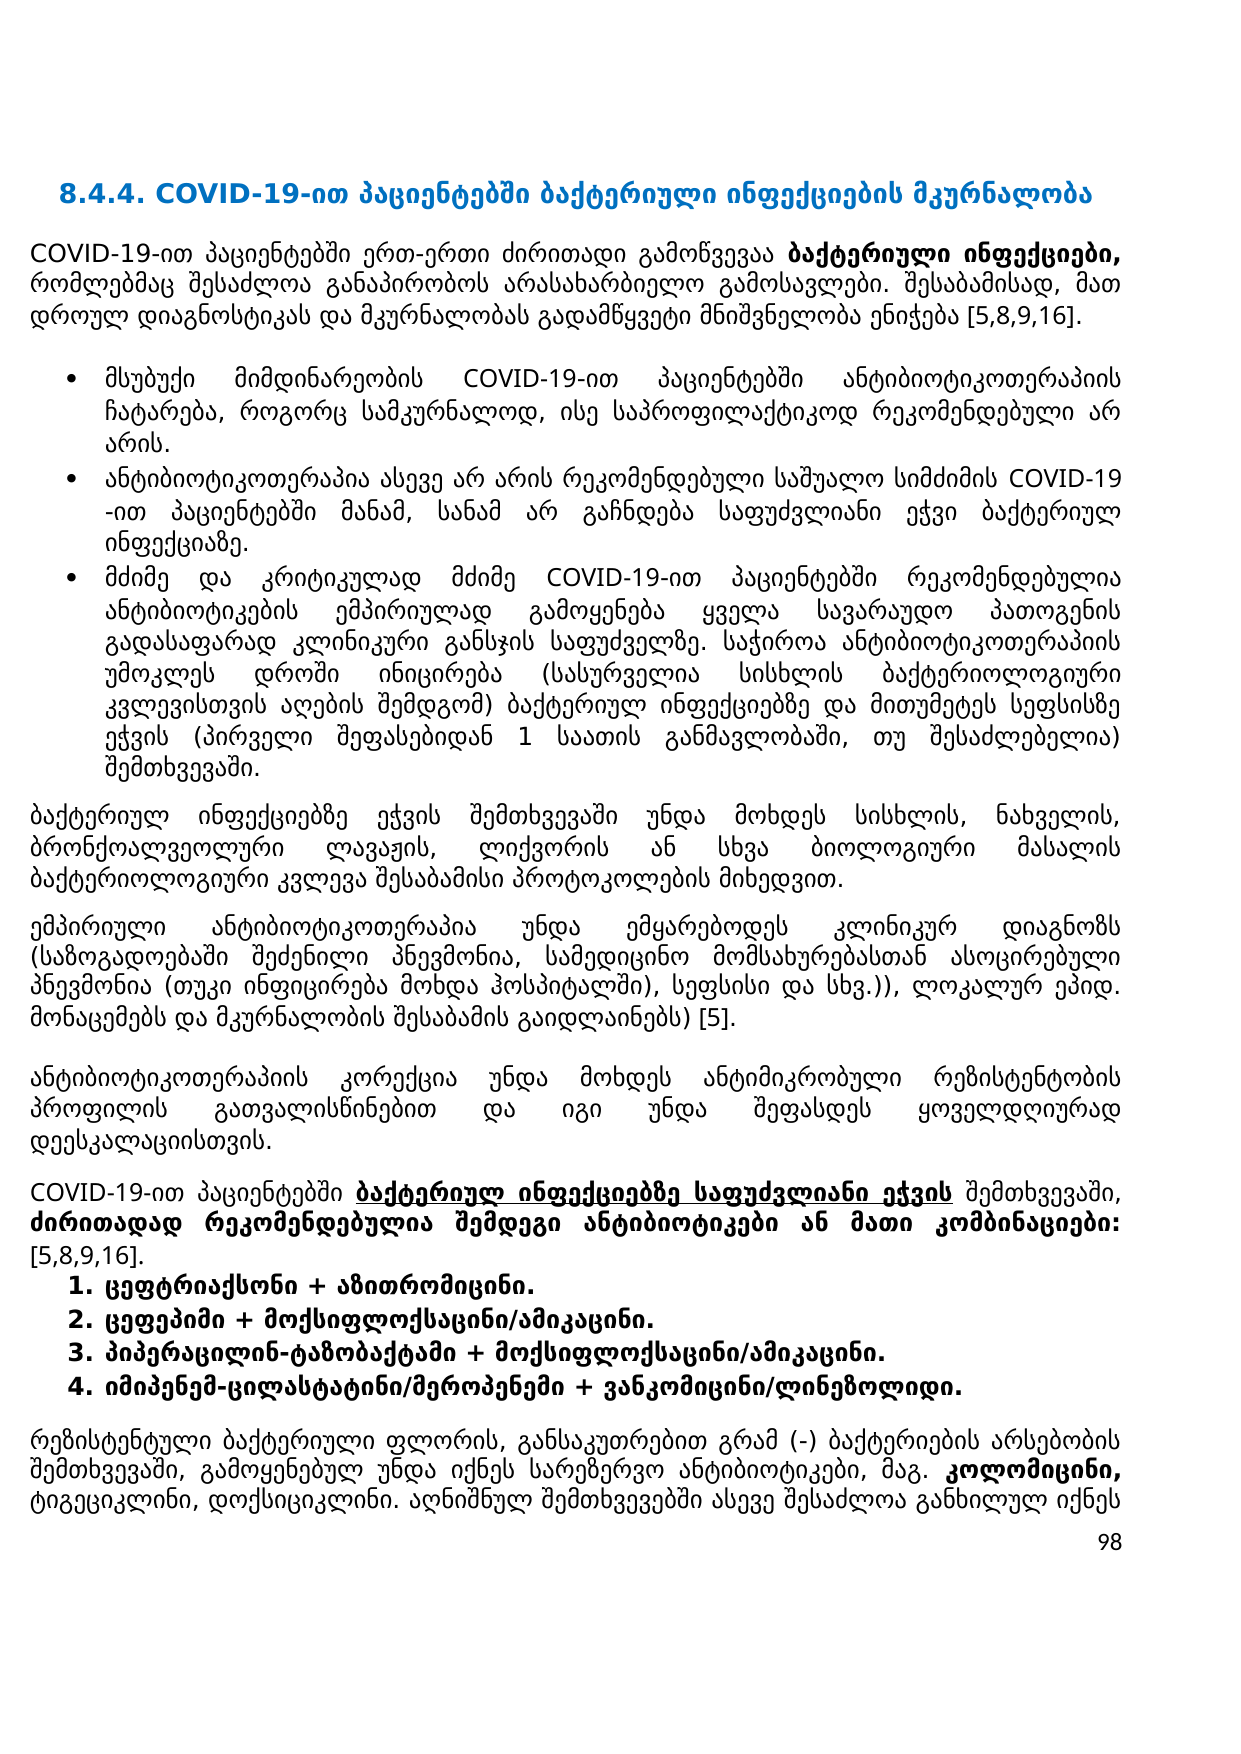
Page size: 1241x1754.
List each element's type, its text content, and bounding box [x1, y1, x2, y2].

text ბაქტერიულ ინფექციებზე ეჭვის შემთხვევაში უნდა მოხდეს სისხლის, ნახველის, ბრონქოალვეოლური ლავაჟის, ლიქვორის ან სხვა ბიოლოგიური მასალის ბაქტერიოლოგიური კვლევა შესაბამისი პროტოკოლების მიხედვით. [29, 801, 1122, 893]
list მსუბუქი მიმდინარეობის COVID-19-ით პაციენტებში ანტიბიოტიკოთერაპიის ჩატარება, როგორც სამკურნალოდ, ისე საპროფილაქტიკოდ რეკომენდებული არ არის. [67, 361, 1122, 458]
text ანტიბიოტიკოთერაპიის კორექცია უნდა მოხდეს ანტიმიკრობული რეზისტენტობის პროფილის გათვალისწინებით და იგი უნდა შეფასდეს ყოველდღიურად დეესკალაციისთვის. [29, 1063, 1122, 1155]
list ანტიბიოტიკოთერაპია ასევე არ არის რეკომენდებული საშუალო სიმძიმის COVID-19 -ით პაციენტებში მანამ, სანამ არ გაჩნდება საფუძვლიანი ეჭვი ბაქტერიულ ინფექციაზე. [67, 460, 1122, 557]
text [29, 1427, 1122, 1514]
text COVID-19-ით პაციენტებში ბაქტერიულ ინფექციებზე საფუძვლიანი ეჭვის შემთხვევაში, ძირითადად რეკომენდებულია შემდეგი ანტიბიოტიკები ან მათი კომბინაციები: . [29, 1174, 1122, 1272]
list მძიმე და კრიტიკულად მძიმე COVID-19-ით პაციენტებში რეკომენდებულია ანტიბიოტიკების ემპირიულად გამოყენება ყველა სავარაუდო პათოგენის გადასაფარად კლინიკური განსჯის საფუძველზე. საჭიროა ანტიბიოტიკოთერაპიის უმოკლეს დროში ინიცირება (სასურველია სისხლის ბაქტერიოლოგიური კვლევისთვის აღების შემდგომ) ბაქტერიულ ინფექციებზე და მითუმეტეს სეფსისზე ეჭვის (პირველი შეფასებიდან 1 საათის განმავლობაში, თუ შესაძლებელია) შემთხვევაში. [67, 560, 1122, 782]
text ემპირიული ანტიბიოტიკოთერაპია უნდა ემყარებოდეს კლინიკურ დიაგნოზს (საზოგადოებაში შეძენილი პნევმონია, სამედიცინო მომსახურებასთან ასოცირებული პნევმონია (თუკი ინფიცირება მოხდა ჰოსპიტალში), სეფსისი და სხვ.)), ლოკალურ ეპიდ. მონაცემებს და მკურნალობის შესაბამის გაიდლაინებს) . [29, 912, 1122, 1034]
list ცეფეპიმი + მოქსიფლოქსაცინი/ამიკაცინი. [67, 1305, 1122, 1334]
subtitle 8.4.4. COVID-19-ით პაციენტებში ბაქტერიული ინფექციების მკურნალობა [29, 179, 1122, 210]
list ცეფტრიაქსონი + აზითრომიცინი. [67, 1272, 1122, 1301]
list პიპერაცილინ-ტაზობაქტამი + მოქსიფლოქსაცინი/ამიკაცინი. [67, 1339, 1122, 1368]
list იმიპენემ-ცილასტატინი/მეროპენემი + ვანკომიცინი/ლინეზოლიდი. [67, 1372, 1122, 1401]
text COVID-19-ით პაციენტებში ერთ-ერთი ძირითადი გამოწვევაა ბაქტერიული ინფექციები, რომლებმაც შესაძლოა განაპირობოს არასახარბიელო გამოსავლები. შესაბამისად, მათ დროულ დიაგნოსტიკას და მკურნალობას გადამწყვეტი მნიშვნელობა ენიჭება . [29, 239, 1122, 332]
